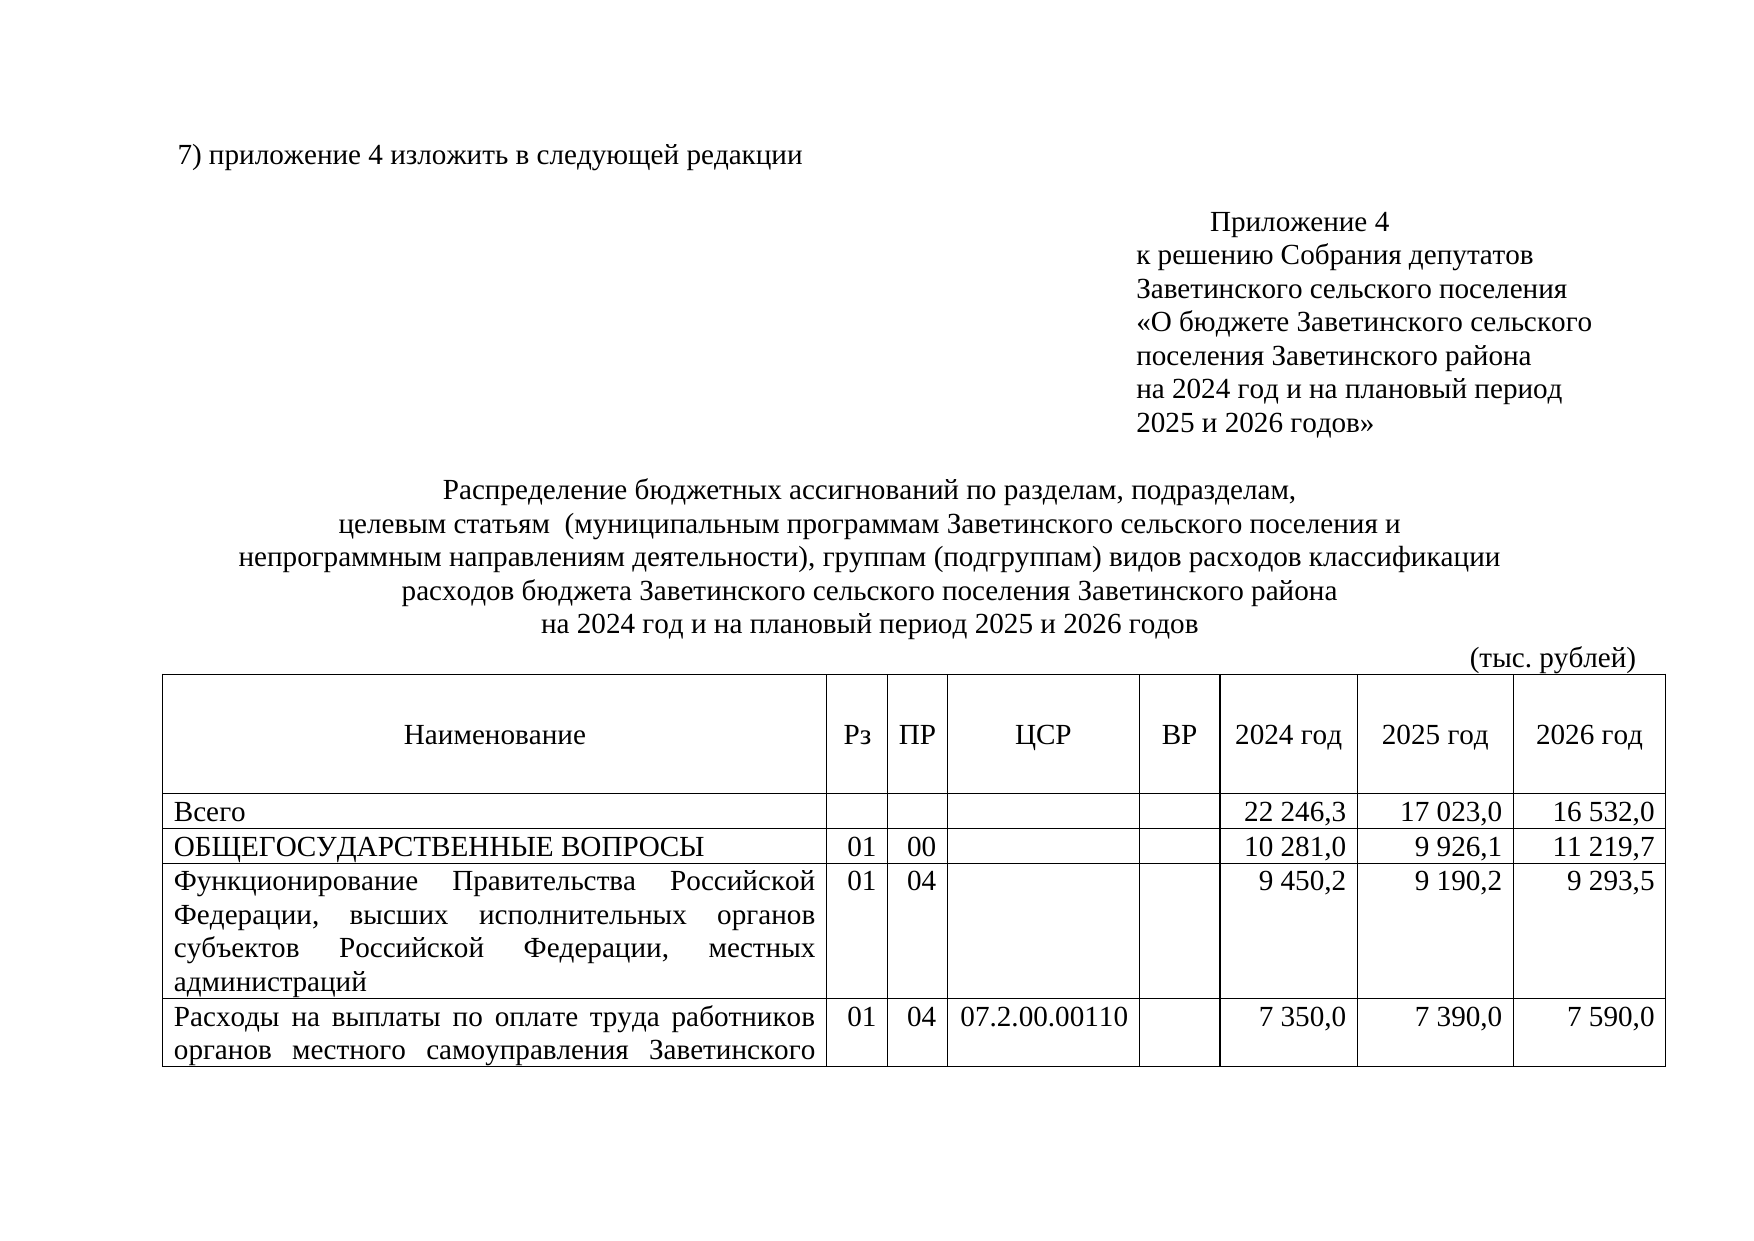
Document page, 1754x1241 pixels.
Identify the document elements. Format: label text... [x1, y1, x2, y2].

table_header ВР [1140, 675, 1219, 793]
table_header Рз [827, 675, 887, 793]
text Заветинского сельского поселения [1136, 271, 1636, 304]
table_header 2026 год [1514, 675, 1665, 793]
table_cell [948, 829, 1139, 862]
table_cell 17 023,0 [1358, 794, 1513, 828]
text целевым статьям (муниципальным программам Заветинского сельского поселения и [103, 506, 1636, 539]
table_cell 00 [888, 829, 947, 862]
table_cell 7 390,0 [1358, 999, 1513, 1066]
table_cell ОБЩЕГОСУДАРСТВЕННЫЕ ВОПРОСЫ [163, 829, 826, 862]
table_cell 22 246,3 [1221, 794, 1357, 828]
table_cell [163, 999, 826, 1066]
text 7) приложение 4 изложить в следующей редакции [103, 137, 1636, 170]
table_header 2025 год [1358, 675, 1513, 793]
table_cell 07.2.00.00110 [948, 999, 1139, 1066]
table_cell 16 532,0 [1514, 794, 1665, 828]
table_cell 9 450,2 [1221, 864, 1357, 998]
text (тыс. рублей) [103, 640, 1636, 673]
text Приложение 4 [1136, 204, 1636, 237]
text расходов бюджета Заветинского сельского поселения Заветинского района [103, 573, 1636, 606]
table_cell [1140, 829, 1219, 862]
text 2025 и 2026 годов» [1136, 405, 1636, 439]
text «О бюджете Заветинского сельского [1136, 304, 1636, 338]
table_cell 04 [888, 864, 947, 998]
table_cell [948, 864, 1139, 998]
text непрограммным направлениям деятельности), группам (подгруппам) видов расходов классификации [103, 539, 1636, 573]
table_header ЦСР [948, 675, 1139, 793]
table_header 2024 год [1221, 675, 1357, 793]
table_cell 04 [888, 999, 947, 1066]
table_cell Всего [163, 794, 826, 828]
text на 2024 год и на плановый период 2025 и 2026 годов [103, 606, 1636, 640]
table_cell 01 [827, 829, 887, 862]
table_cell 9 926,1 [1358, 829, 1513, 862]
text Распределение бюджетных ассигнований по разделам, подразделам, [103, 472, 1636, 506]
table_cell 7 350,0 [1221, 999, 1357, 1066]
table_cell [1140, 794, 1219, 828]
table_cell 01 [827, 864, 887, 998]
table_cell [948, 794, 1139, 828]
table_header Наименование [163, 675, 826, 793]
table_cell 9 190,2 [1358, 864, 1513, 998]
table_cell 9 293,5 [1514, 864, 1665, 998]
table_cell [1140, 999, 1219, 1066]
table_cell 10 281,0 [1221, 829, 1357, 862]
text к решению Собрания депутатов [1136, 237, 1636, 271]
table_cell 7 590,0 [1514, 999, 1665, 1066]
table_cell [888, 794, 947, 828]
table_cell [827, 794, 887, 828]
table_cell 11 219,7 [1514, 829, 1665, 862]
table_header ПР [888, 675, 947, 793]
text поселения Заветинского района [1136, 338, 1636, 372]
table_cell [1140, 864, 1219, 998]
table_cell Функционирование Правительства Российской Федерации, высших исполнительных органов субъектов Российской Федерации, местных администраций [163, 864, 826, 998]
table_cell 01 [827, 999, 887, 1066]
text на 2024 год и на плановый период [1136, 372, 1636, 405]
